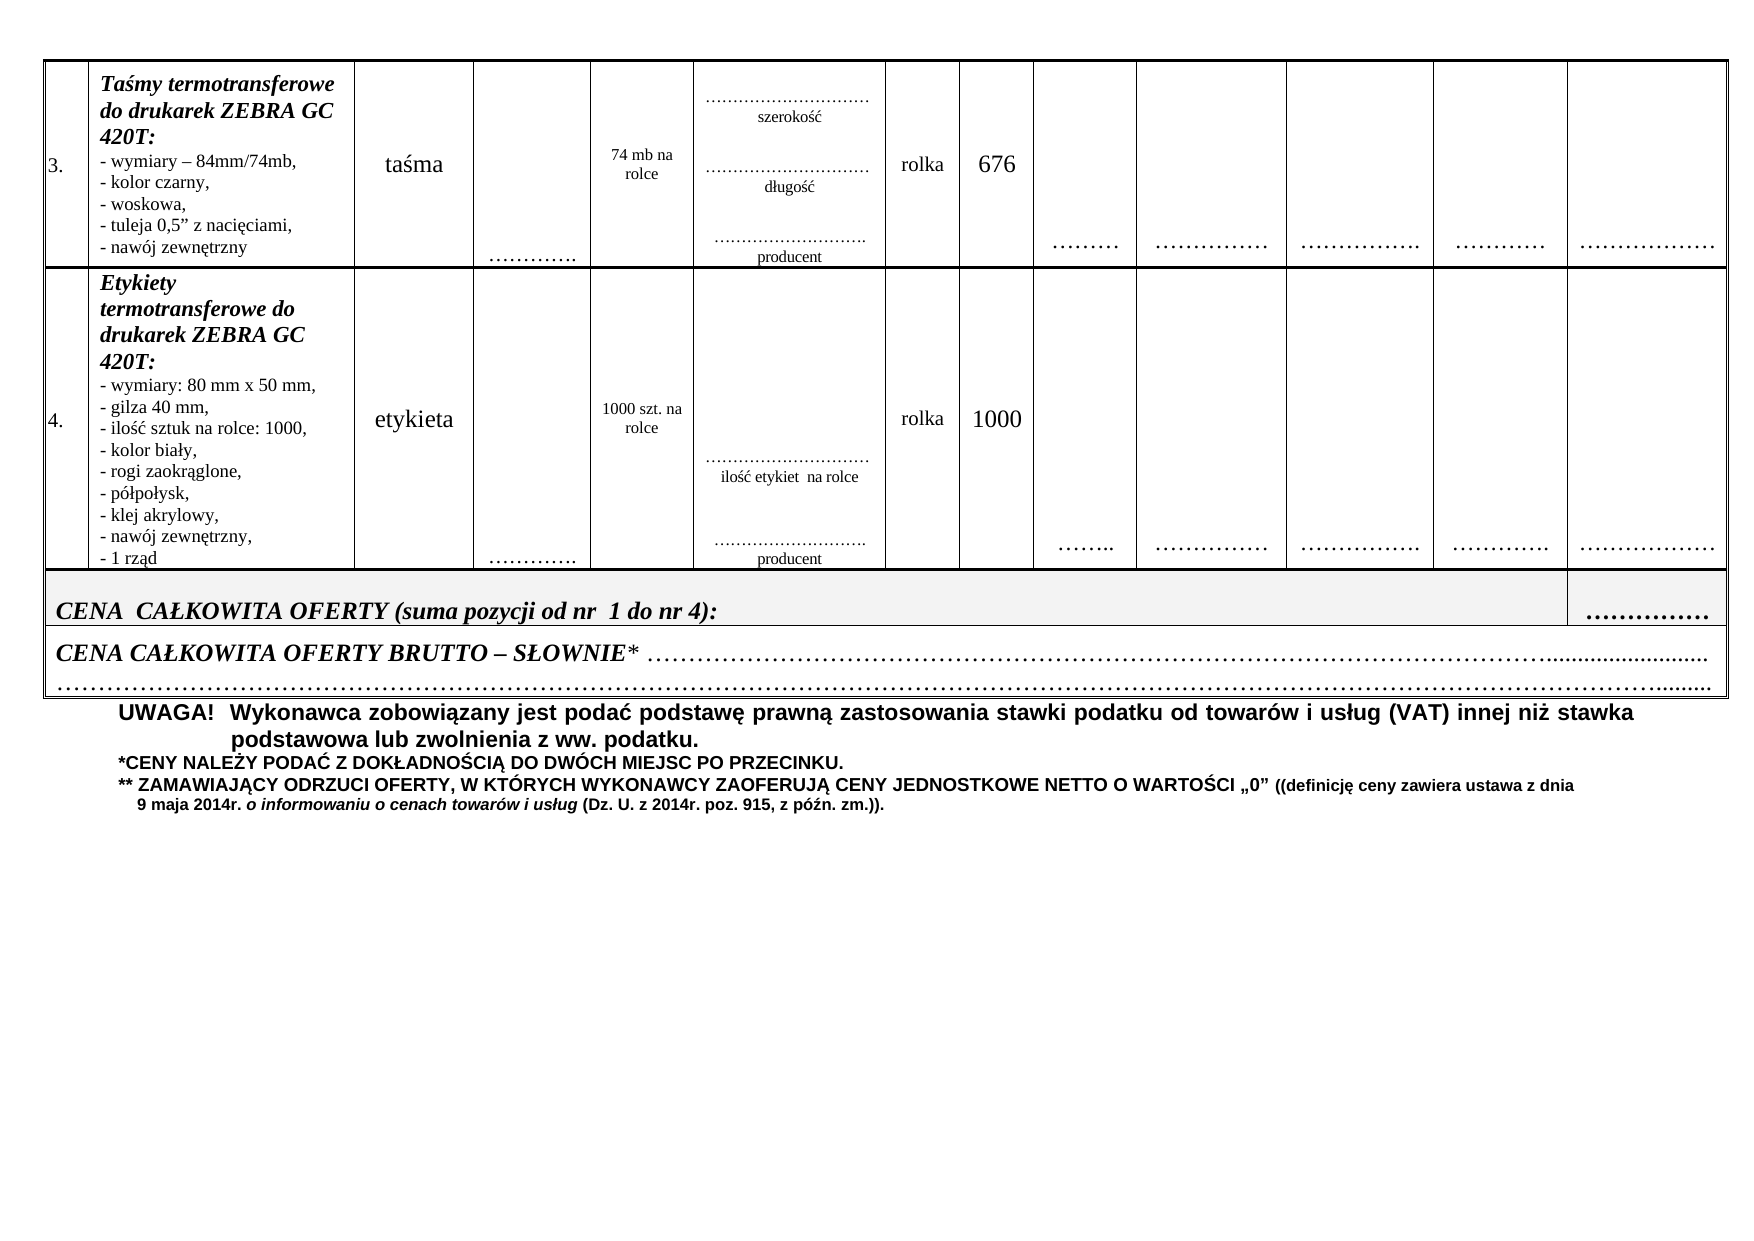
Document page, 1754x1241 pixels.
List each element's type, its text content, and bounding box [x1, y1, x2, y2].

table_cell 676 [960, 62, 1033, 266]
table_cell [46, 269, 88, 568]
table_cell …………… [1568, 571, 1726, 625]
table_cell ………………………… szerokość ………………………… długość ………………………. producent [694, 62, 885, 266]
table_cell taśma [355, 62, 473, 266]
table_cell …………. [1434, 269, 1567, 568]
table_cell rolka [886, 269, 959, 568]
table_cell ……………… [1568, 62, 1726, 266]
table_cell …………. [474, 269, 590, 568]
table_cell rolka [886, 62, 959, 266]
text *CENY NALEŻY PODAĆ Z DOKŁADNOŚCIĄ DO DWÓCH MIEJSC PO PRZECINKU. [118, 752, 1636, 773]
text UWAGA! Wykonawca zobowiązany jest podać podstawę prawną zastosowania stawki podatku od towarów i usług (VAT) innej niż stawka podstawowa lub zwolnienia z ww. podatku. [118, 699, 1636, 752]
table_cell ………………………… ilość etykiet na rolce ………………………. producent [694, 269, 885, 568]
table_cell …………… [1137, 62, 1286, 266]
table_cell …………. [474, 62, 590, 266]
table_cell ……………… [1568, 269, 1726, 568]
table_cell Etykiety termotransferowe do drukarek ZEBRA GC 420T: - wymiary: 80 mm x 50 mm, - gilza 40 mm, - ilość sztuk na rolce: 1000, - kolor biały, - rogi zaokrąglone, - półpołysk, - klej akrylowy, - nawój zewnętrzny, - 1 rząd [89, 269, 354, 568]
text ** ZAMAWIAJĄCY ODRZUCI OFERTY, W KTÓRYCH WYKONAWCY ZAOFERUJĄ CENY JEDNOSTKOWE NETTO O WARTOŚCI „0” ((definicję ceny zawiera ustawa z dnia 9 maja 2014r. o informowaniu o cenach towarów i usług (Dz. U. z 2014r. poz. 915, z późn. zm.)). [118, 773, 1636, 814]
table_cell etykieta [355, 269, 473, 568]
table_cell …….. [1034, 269, 1136, 568]
table_cell ……………. [1287, 62, 1433, 266]
table_cell …………… [1137, 269, 1286, 568]
table_cell ……………. [1287, 269, 1433, 568]
table_cell [46, 62, 88, 266]
table_cell 74 mb na rolce [591, 62, 693, 266]
table_cell CENA CAŁKOWITA OFERTY (suma pozycji od nr 1 do nr 4): [46, 571, 1567, 625]
table_cell 1000 [960, 269, 1033, 568]
table_cell CENA CAŁKOWITA OFERTY BRUTTO – SŁOWNIE* ……………………………………………………………………………………………….......................... …………………………………………………………………………………………………………………………………………………………………………......... [46, 626, 1726, 696]
table_cell Taśmy termotransferowe do drukarek ZEBRA GC 420T: - wymiary – 84mm/74mb, - kolor czarny, - woskowa, - tuleja 0,5” z nacięciami, - nawój zewnętrzny [89, 62, 354, 266]
table_cell 1000 szt. na rolce [591, 269, 693, 568]
table_cell ……… [1034, 62, 1136, 266]
table_cell ………… [1434, 62, 1567, 266]
